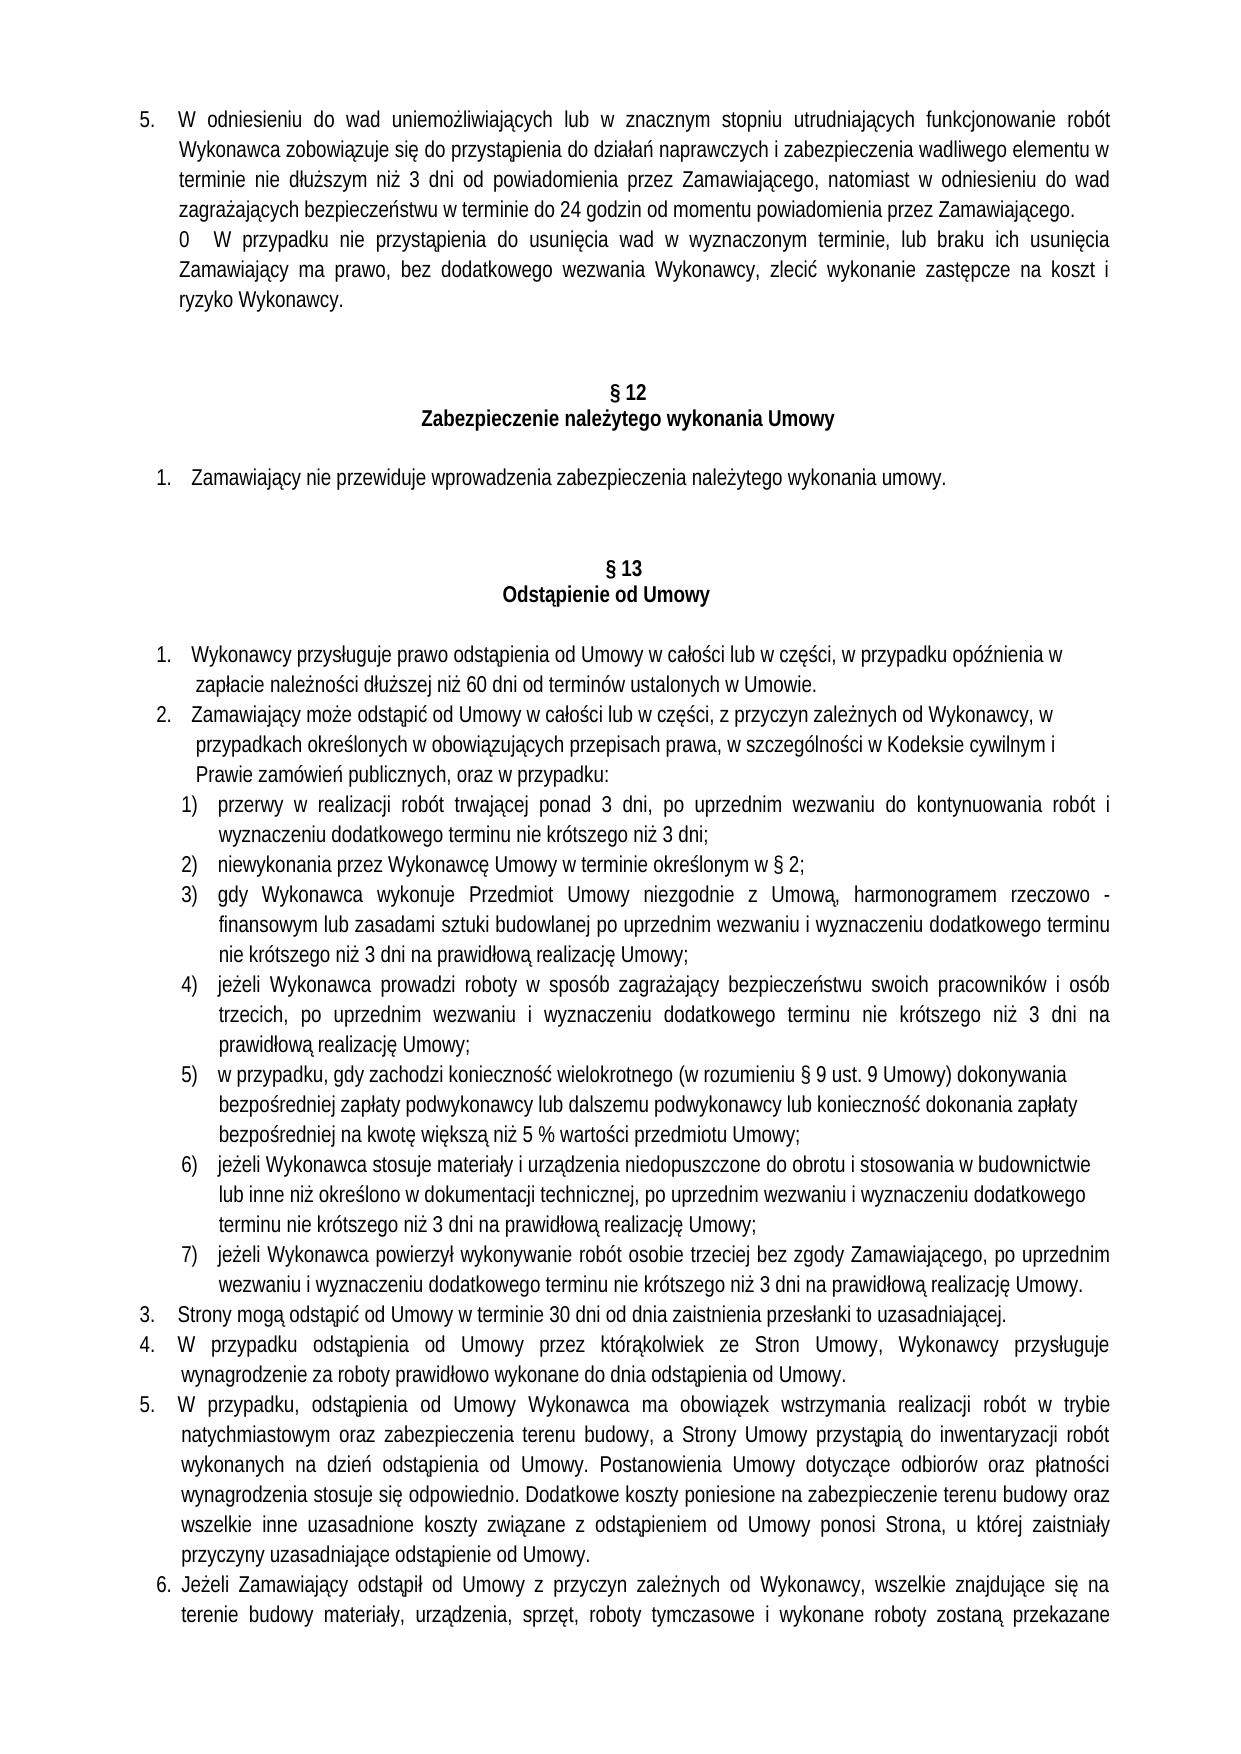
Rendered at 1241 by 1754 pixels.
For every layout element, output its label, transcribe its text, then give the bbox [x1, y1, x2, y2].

list jeżeli Wykonawca powierzył wykonywanie robót osobie trzeciej bez zgody Zamawiającego, po uprzednim wezwaniu i wyznaczeniu dodatkowego terminu nie krótszego niż 3 dni na prawidłową realizację Umowy. [181, 1238, 1110, 1298]
list Strony mogą odstąpić od Umowy w terminie 30 dni od dnia zaistnienia przesłanki to uzasadniającej. [139, 1298, 1110, 1328]
list W przypadku, odstąpienia od Umowy Wykonawca ma obowiązek wstrzymania realizacji robót w trybie natychmiastowym oraz zabezpieczenia terenu budowy, a Strony Umowy przystąpią do inwentaryzacji robót wykonanych na dzień odstąpienia od Umowy. Postanowienia Umowy dotyczące odbiorów oraz płatności wynagrodzenia stosuje się odpowiednio. Dodatkowe koszty poniesione na zabezpieczenie terenu budowy oraz wszelkie inne uzasadnione koszty związane z odstąpieniem od Umowy ponosi Strona, u której zaistniały przyczyny uzasadniające odstąpienie od Umowy. [139, 1388, 1110, 1568]
list w przypadku, gdy zachodzi konieczność wielokrotnego (w rozumieniu § 9 ust. 9 Umowy) dokonywania bezpośredniej zapłaty podwykonawcy lub dalszemu podwykonawcy lub konieczność dokonania zapłaty bezpośredniej na kwotę większą niż 5 % wartości przedmiotu Umowy; [181, 1058, 1110, 1148]
list jeżeli Wykonawca prowadzi roboty w sposób zagrażający bezpieczeństwu swoich pracowników i osób trzecich, po uprzednim wezwaniu i wyznaczeniu dodatkowego terminu nie krótszego niż 3 dni na prawidłową realizację Umowy; [181, 968, 1110, 1058]
text § 13 [139, 555, 1108, 581]
list gdy Wykonawca wykonuje Przedmiot Umowy niezgodnie z Umową, harmonogramem rzeczowo - finansowym lub zasadami sztuki budowlanej po uprzednim wezwaniu i wyznaczeniu dodatkowego terminu nie krótszego niż 3 dni na prawidłową realizację Umowy; [181, 878, 1110, 968]
list Zamawiający nie przewiduje wprowadzenia zabezpieczenia należytego wykonania umowy. [156, 462, 1110, 492]
list przerwy w realizacji robót trwającej ponad 3 dni, po uprzednim wezwaniu do kontynuowania robót i wyznaczeniu dodatkowego terminu nie krótszego niż 3 dni; [181, 788, 1110, 848]
list jeżeli Wykonawca stosuje materiały i urządzenia niedopuszczone do obrotu i stosowania w budownictwie lub inne niż określono w dokumentacji technicznej, po uprzednim wezwaniu i wyznaczeniu dodatkowego terminu nie krótszego niż 3 dni na prawidłową realizację Umowy; [181, 1148, 1110, 1238]
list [156, 1568, 1110, 1628]
text Odstąpienie od Umowy [139, 581, 1073, 608]
list Zamawiający może odstąpić od Umowy w całości lub w części, z przyczyn zależnych od Wykonawcy, w przypadkach określonych w obowiązujących przepisach prawa, w szczególności w Kodeksie cywilnym i Prawie zamówień publicznych, oraz w przypadku: [156, 698, 1110, 788]
list niewykonania przez Wykonawcę Umowy w terminie określonym w § 2; [181, 848, 1110, 878]
list Wykonawcy przysługuje prawo odstąpienia od Umowy w całości lub w części, w przypadku opóźnienia w zapłacie należności dłuższej niż 60 dni od terminów ustalonych w Umowie. [156, 638, 1110, 698]
text § 12 [146, 379, 1110, 405]
list W przypadku odstąpienia od Umowy przez którąkolwiek ze Stron Umowy, Wykonawcy przysługuje wynagrodzenie za roboty prawidłowo wykonane do dnia odstąpienia od Umowy. [139, 1328, 1110, 1388]
list W odniesieniu do wad uniemożliwiających lub w znacznym stopniu utrudniających funkcjonowanie robót Wykonawca zobowiązuje się do przystąpienia do działań naprawczych i zabezpieczenia wadliwego elementu w terminie nie dłuższym niż 3 dni od powiadomienia przez Zamawiającego, natomiast w odniesieniu do wad zagrażających bezpieczeństwu w terminie do 24 godzin od momentu powiadomienia przez Zamawiającego. [139, 103, 1110, 223]
text Zabezpieczenie należytego wykonania Umowy [146, 405, 1110, 431]
list W przypadku nie przystąpienia do usunięcia wad w wyznaczonym terminie, lub braku ich usunięcia Zamawiający ma prawo, bez dodatkowego wezwania Wykonawcy, zlecić wykonanie zastępcze na koszt i ryzyko Wykonawcy. [179, 223, 1110, 313]
